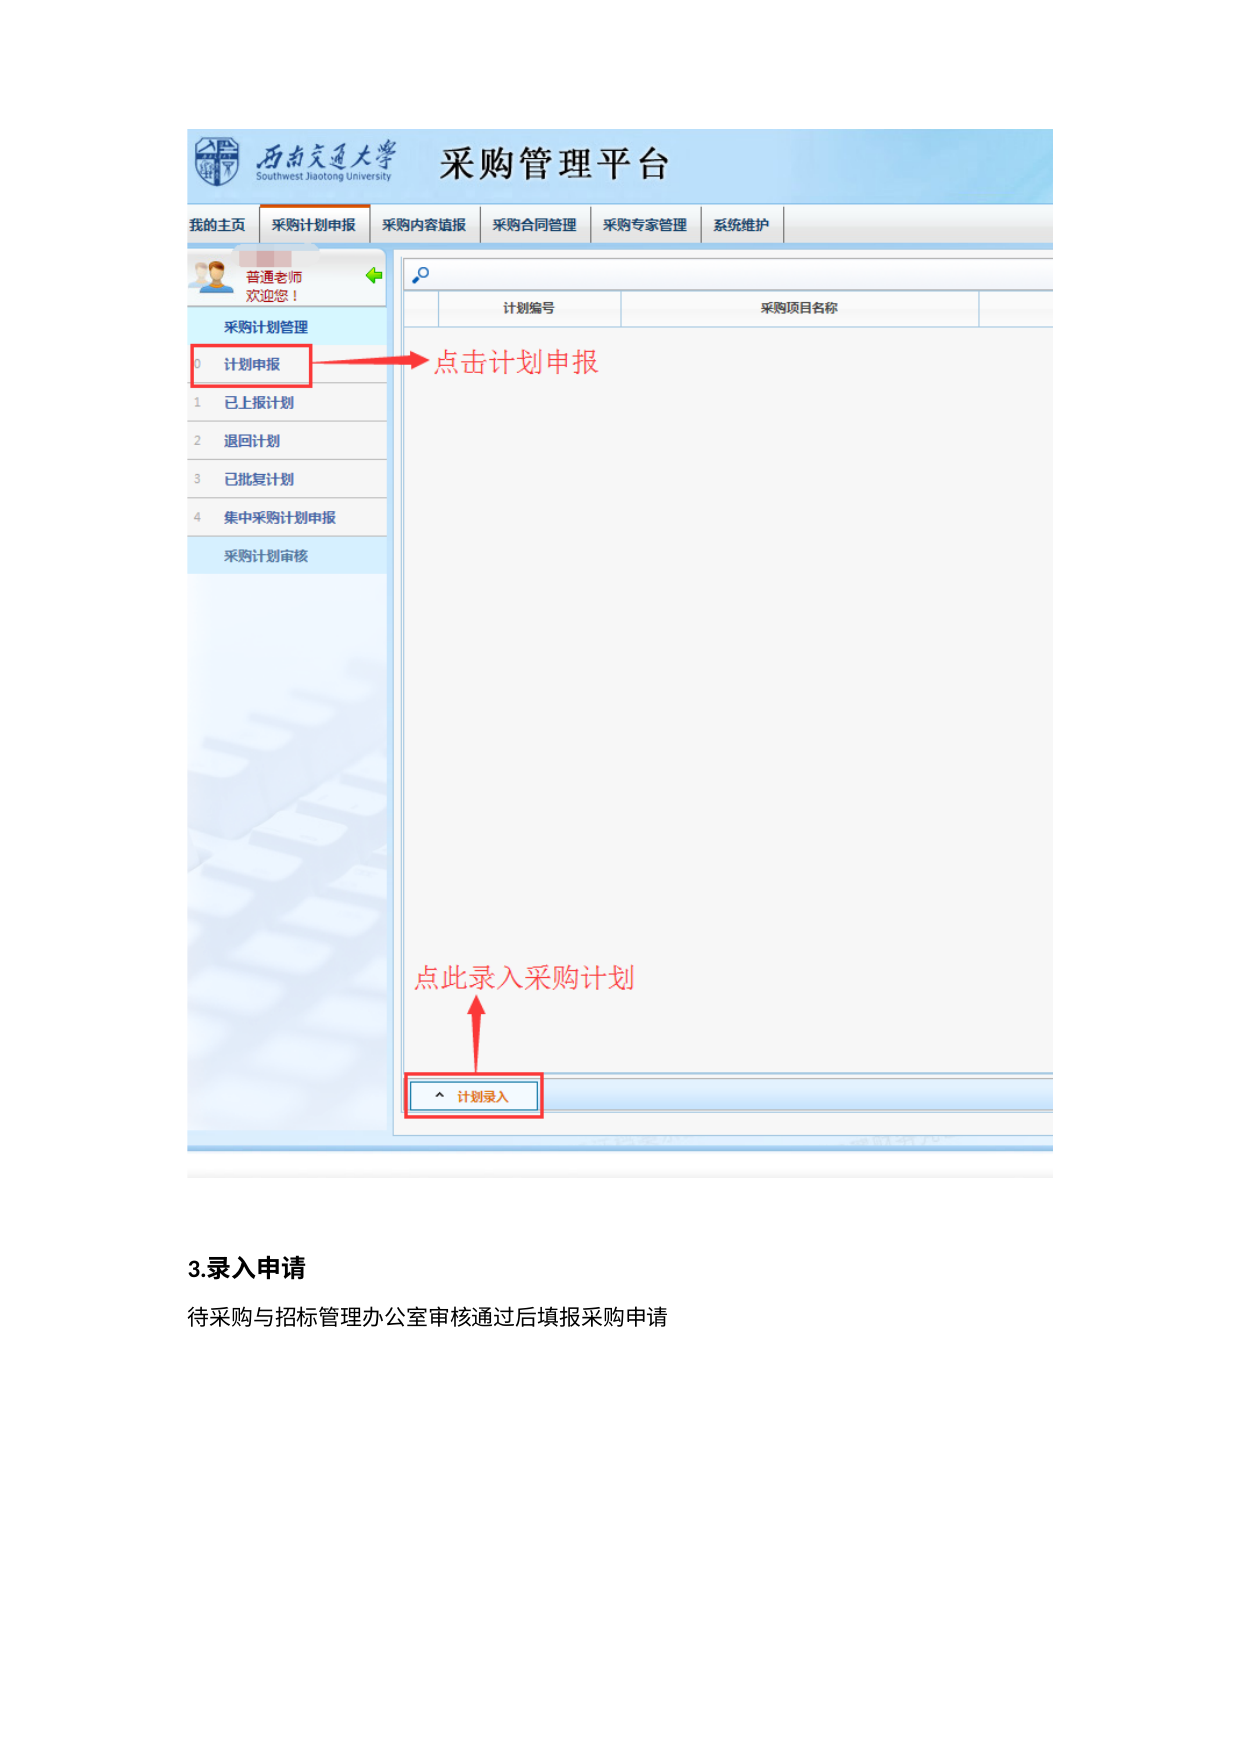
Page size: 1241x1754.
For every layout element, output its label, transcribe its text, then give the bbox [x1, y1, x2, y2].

text 待采购与招标管理办公室审核通过后填报采购申请 [187, 1299, 1053, 1332]
text 3.录入申请 [187, 1234, 1053, 1299]
picture [187, 129, 1053, 1178]
